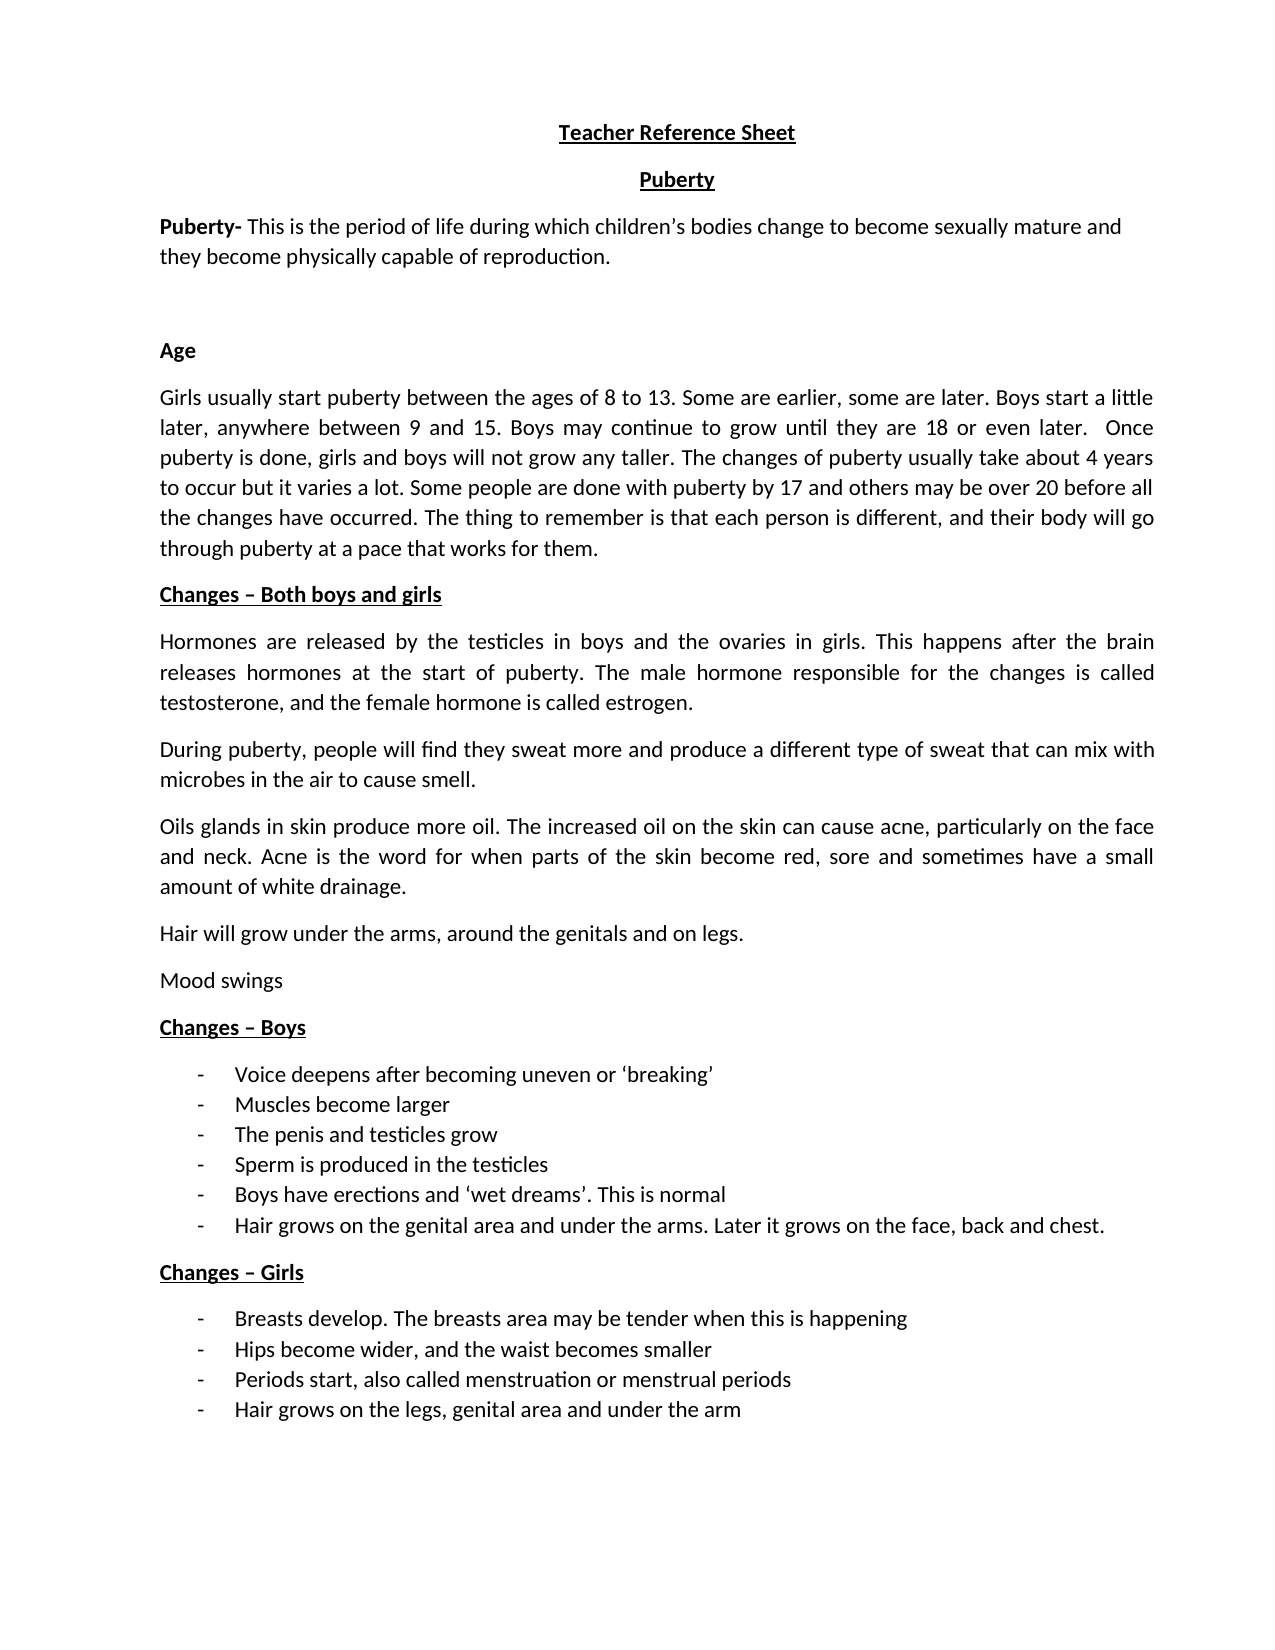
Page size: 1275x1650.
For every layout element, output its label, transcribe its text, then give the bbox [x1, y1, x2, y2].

text During puberty, people will find they sweat more and produce a different type of sweat that can mix with microbes in the air to cause smell. [159, 735, 1157, 793]
list Hips become wider, and the waist becomes smaller [197, 1335, 1157, 1363]
list The penis and testicles grow [197, 1120, 1157, 1148]
text Changes – Both boys and girls [159, 581, 1157, 609]
text Teacher Reference Sheet [197, 118, 1157, 146]
list Muscles become larger [197, 1090, 1157, 1118]
text Oils glands in skin produce more oil. The increased oil on the skin can cause acne, particularly on the face and neck. Acne is the word for when parts of the skin become red, sore and sometimes have a small amount of white drainage. [159, 812, 1157, 900]
text Girls usually start puberty between the ages of 8 to 13. Some are earlier, some are later. Boys start a little later, anywhere between 9 and 15. Boys may continue to grow until they are 18 or even later. Once puberty is done, girls and boys will not grow any taller. The changes of puberty usually take about 4 years to occur but it varies a lot. Some people are done with puberty by 17 and others may be over 20 before all the changes have occurred. The thing to remember is that each person is different, and their body will go through puberty at a pace that works for them. [159, 383, 1157, 562]
list Sperm is produced in the testicles [197, 1150, 1157, 1178]
text Puberty- This is the period of life during which children’s bodies change to become sexually mature and they become physically capable of reproduction. [159, 212, 1157, 270]
text Mood swings [159, 966, 1157, 994]
text Age [159, 336, 1157, 364]
list Boys have erections and ‘wet dreams’. This is normal [197, 1181, 1157, 1209]
text Changes – Boys [159, 1013, 1157, 1041]
list Hair grows on the genital area and under the arms. Later it grows on the face, back and chest. [197, 1211, 1157, 1239]
list Breasts develop. The breasts area may be tender when this is happening [197, 1304, 1157, 1333]
text Hormones are released by the testicles in boys and the ovaries in girls. This happens after the brain releases hormones at the start of puberty. The male hormone responsible for the changes is called testosterone, and the female hormone is called estrogen. [159, 627, 1157, 716]
list Hair grows on the legs, genital area and under the arm [197, 1395, 1157, 1423]
list Periods start, also called menstruation or menstrual periods [197, 1365, 1157, 1393]
text Hair will grow under the arms, around the genitals and on legs. [159, 919, 1157, 947]
list Voice deepens after becoming uneven or ‘breaking’ [197, 1060, 1157, 1088]
text Puberty [197, 165, 1157, 193]
text Changes – Girls [159, 1258, 1157, 1286]
